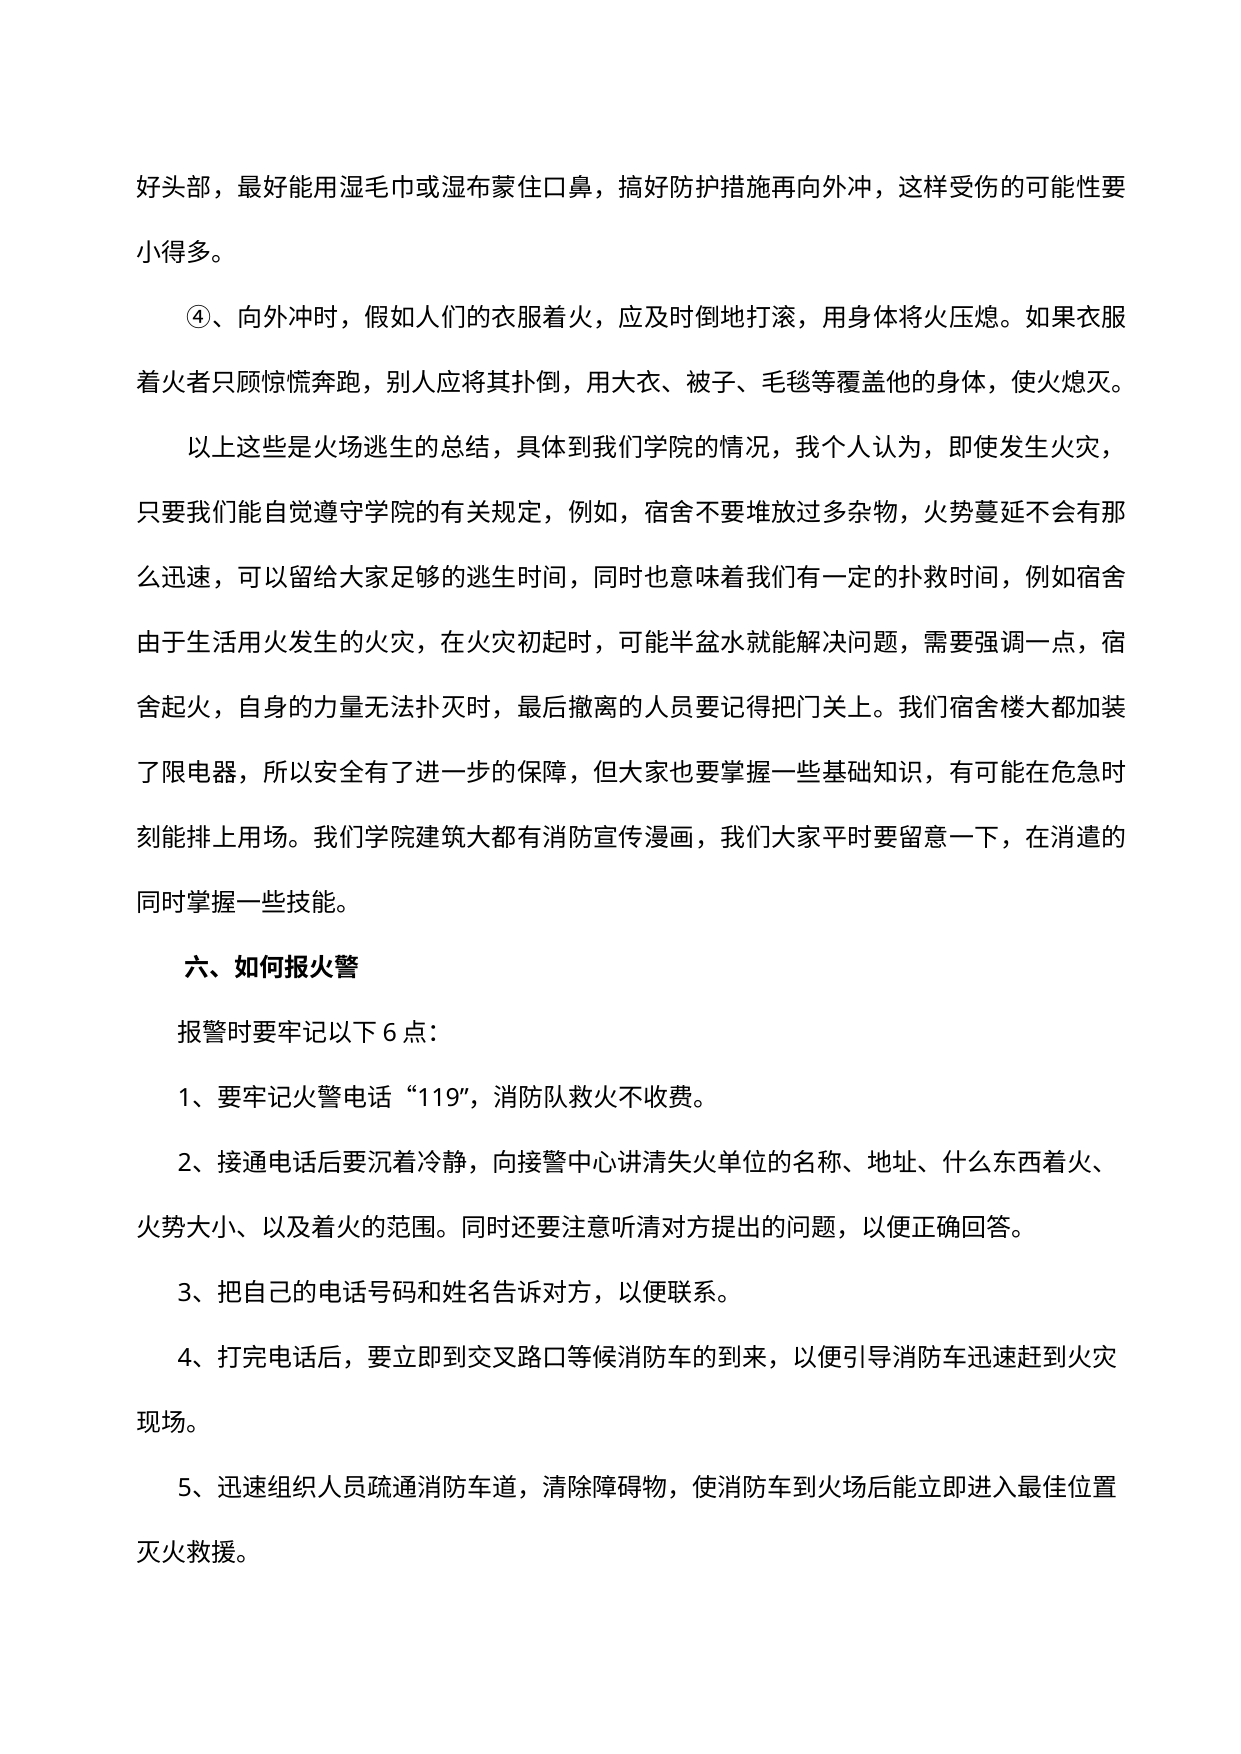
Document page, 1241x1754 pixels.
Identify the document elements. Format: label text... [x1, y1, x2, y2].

text 5、迅速组织人员疏通消防车道，清除障碍物，使消防车到火场后能立即进入最佳位置灭火救援。 [136, 1453, 1128, 1583]
text 六、如何报火警 [136, 933, 1128, 998]
text 2、接通电话后要沉着冷静，向接警中心讲清失火单位的名称、地址、什么东西着火、火势大小、以及着火的范围。同时还要注意听清对方提出的问题，以便正确回答。 [136, 1128, 1128, 1258]
text 3、把自己的电话号码和姓名告诉对方，以便联系。 [136, 1258, 1128, 1323]
text 4、打完电话后，要立即到交叉路口等候消防车的到来，以便引导消防车迅速赶到火灾现场。 [136, 1323, 1128, 1453]
text 1、要牢记火警电话“119”，消防队救火不收费。 [136, 1063, 1128, 1128]
text 以上这些是火场逃生的总结，具体到我们学院的情况，我个人认为，即使发生火灾，只要我们能自觉遵守学院的有关规定，例如，宿舍不要堆放过多杂物，火势蔓延不会有那么迅速，可以留给大家足够的逃生时间，同时也意味着我们有一定的扑救时间，例如宿舍由于生活用火发生的火灾，在火灾初起时，可能半盆水就能解决问题，需要强调一点，宿舍起火，自身的力量无法扑灭时，最后撤离的人员要记得把门关上。我们宿舍楼大都加装了限电器，所以安全有了进一步的保障，但大家也要掌握一些基础知识，有可能在危急时刻能排上用场。我们学院建筑大都有消防宣传漫画，我们大家平时要留意一下，在消遣的同时掌握一些技能。 [136, 413, 1128, 933]
text ④、向外冲时，假如人们的衣服着火，应及时倒地打滚，用身体将火压熄。如果衣服着火者只顾惊慌奔跑，别人应将其扑倒，用大衣、被子、毛毯等覆盖他的身体，使火熄灭。 [136, 283, 1128, 413]
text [136, 153, 1128, 283]
text 报警时要牢记以下6点： [136, 998, 1128, 1063]
